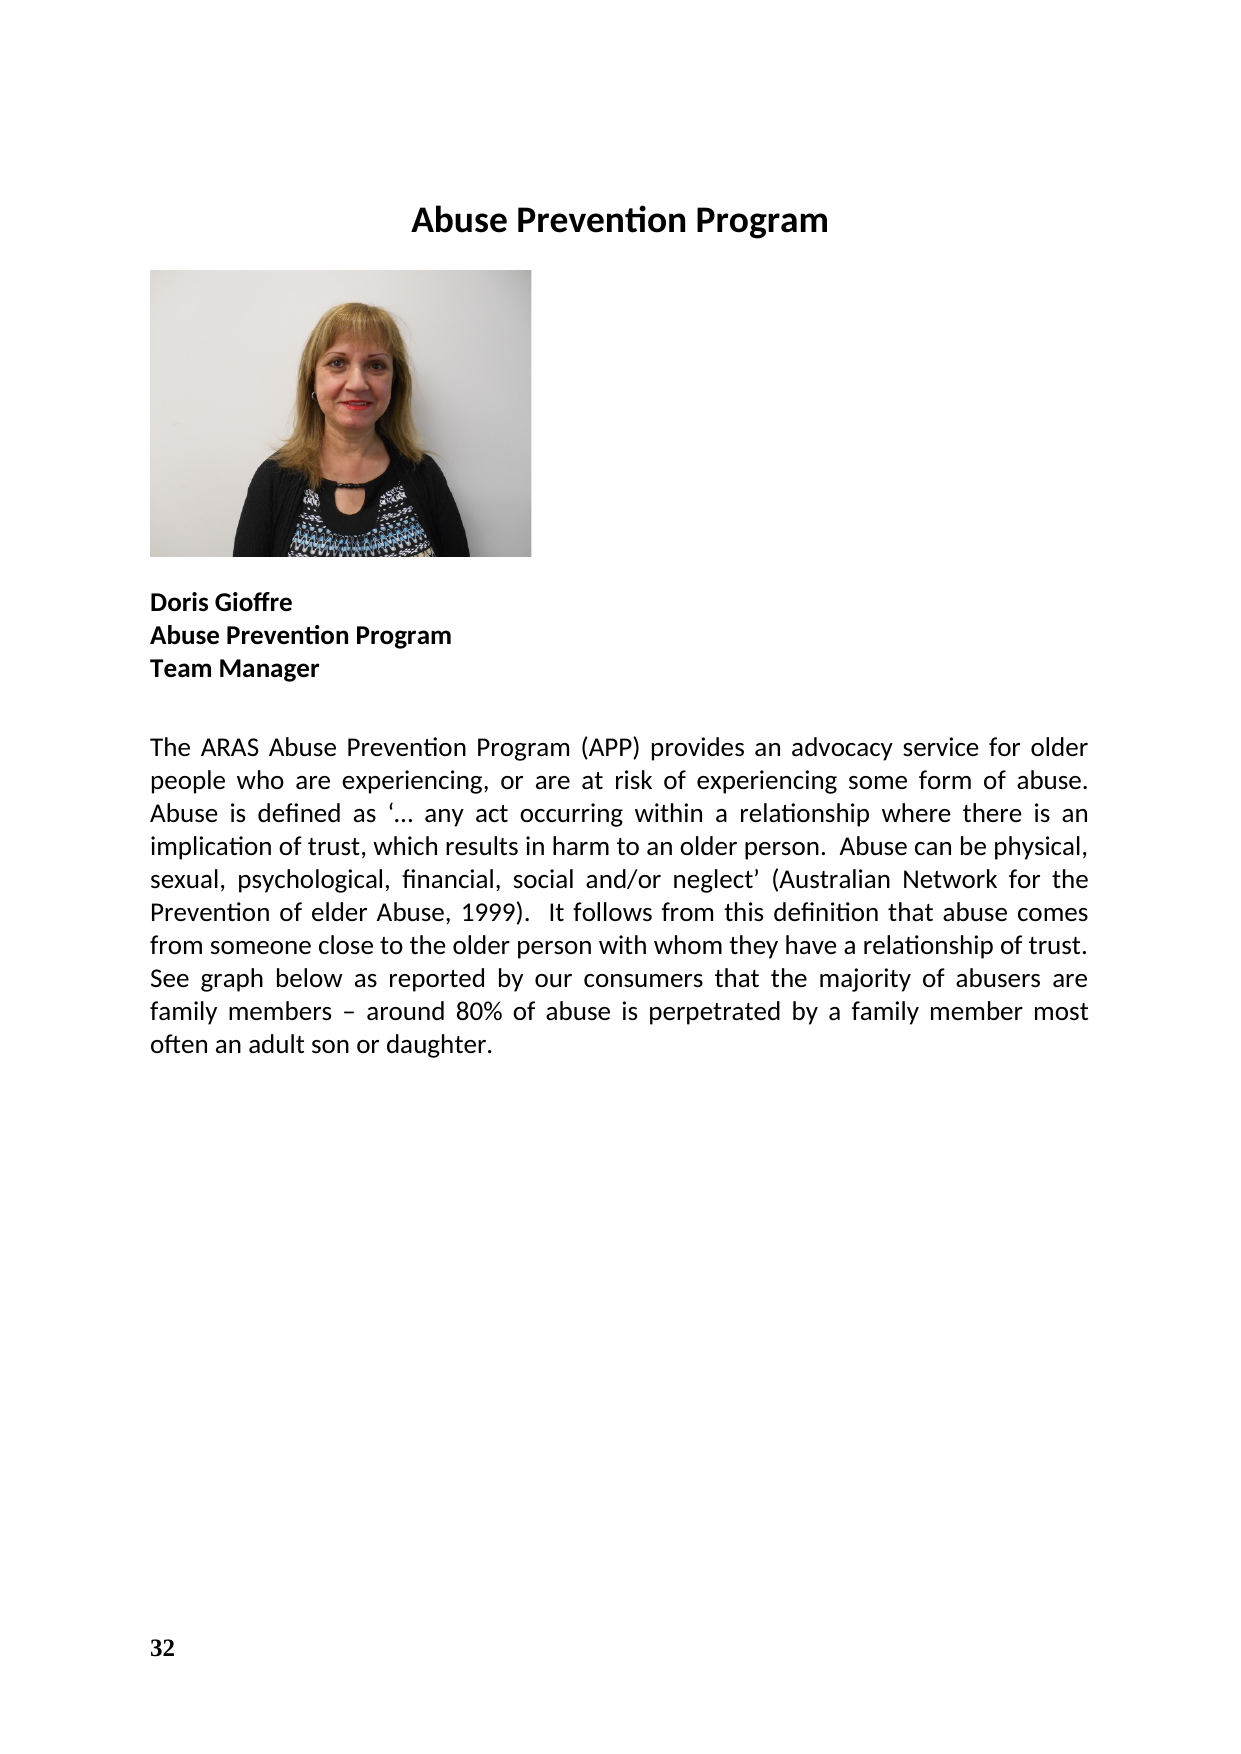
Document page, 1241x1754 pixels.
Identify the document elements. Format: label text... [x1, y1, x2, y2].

subtitle Team Manager [150, 651, 1090, 684]
subtitle Doris Gioffre [150, 585, 1090, 618]
subtitle Abuse Prevention Program [150, 196, 1090, 242]
subtitle Abuse Prevention Program [150, 618, 1090, 651]
picture [150, 270, 532, 557]
text The ARAS Abuse Prevention Program (APP) provides an advocacy service for older people who are experiencing, or are at risk of experiencing some form of abuse. Abuse is defined as ‘… any act occurring within a relationship where there is an implication of trust, which results in harm to an older person. Abuse can be physical, sexual, psychological, financial, social and/or neglect’ (Australian Network for the Prevention of elder Abuse, 1999). It follows from this definition that abuse comes from someone close to the older person with whom they have a relationship of trust. See graph below as reported by our consumers that the majority of abusers are family members – around 80% of abuse is perpetrated by a family member most often an adult son or daughter. [150, 730, 1090, 1060]
